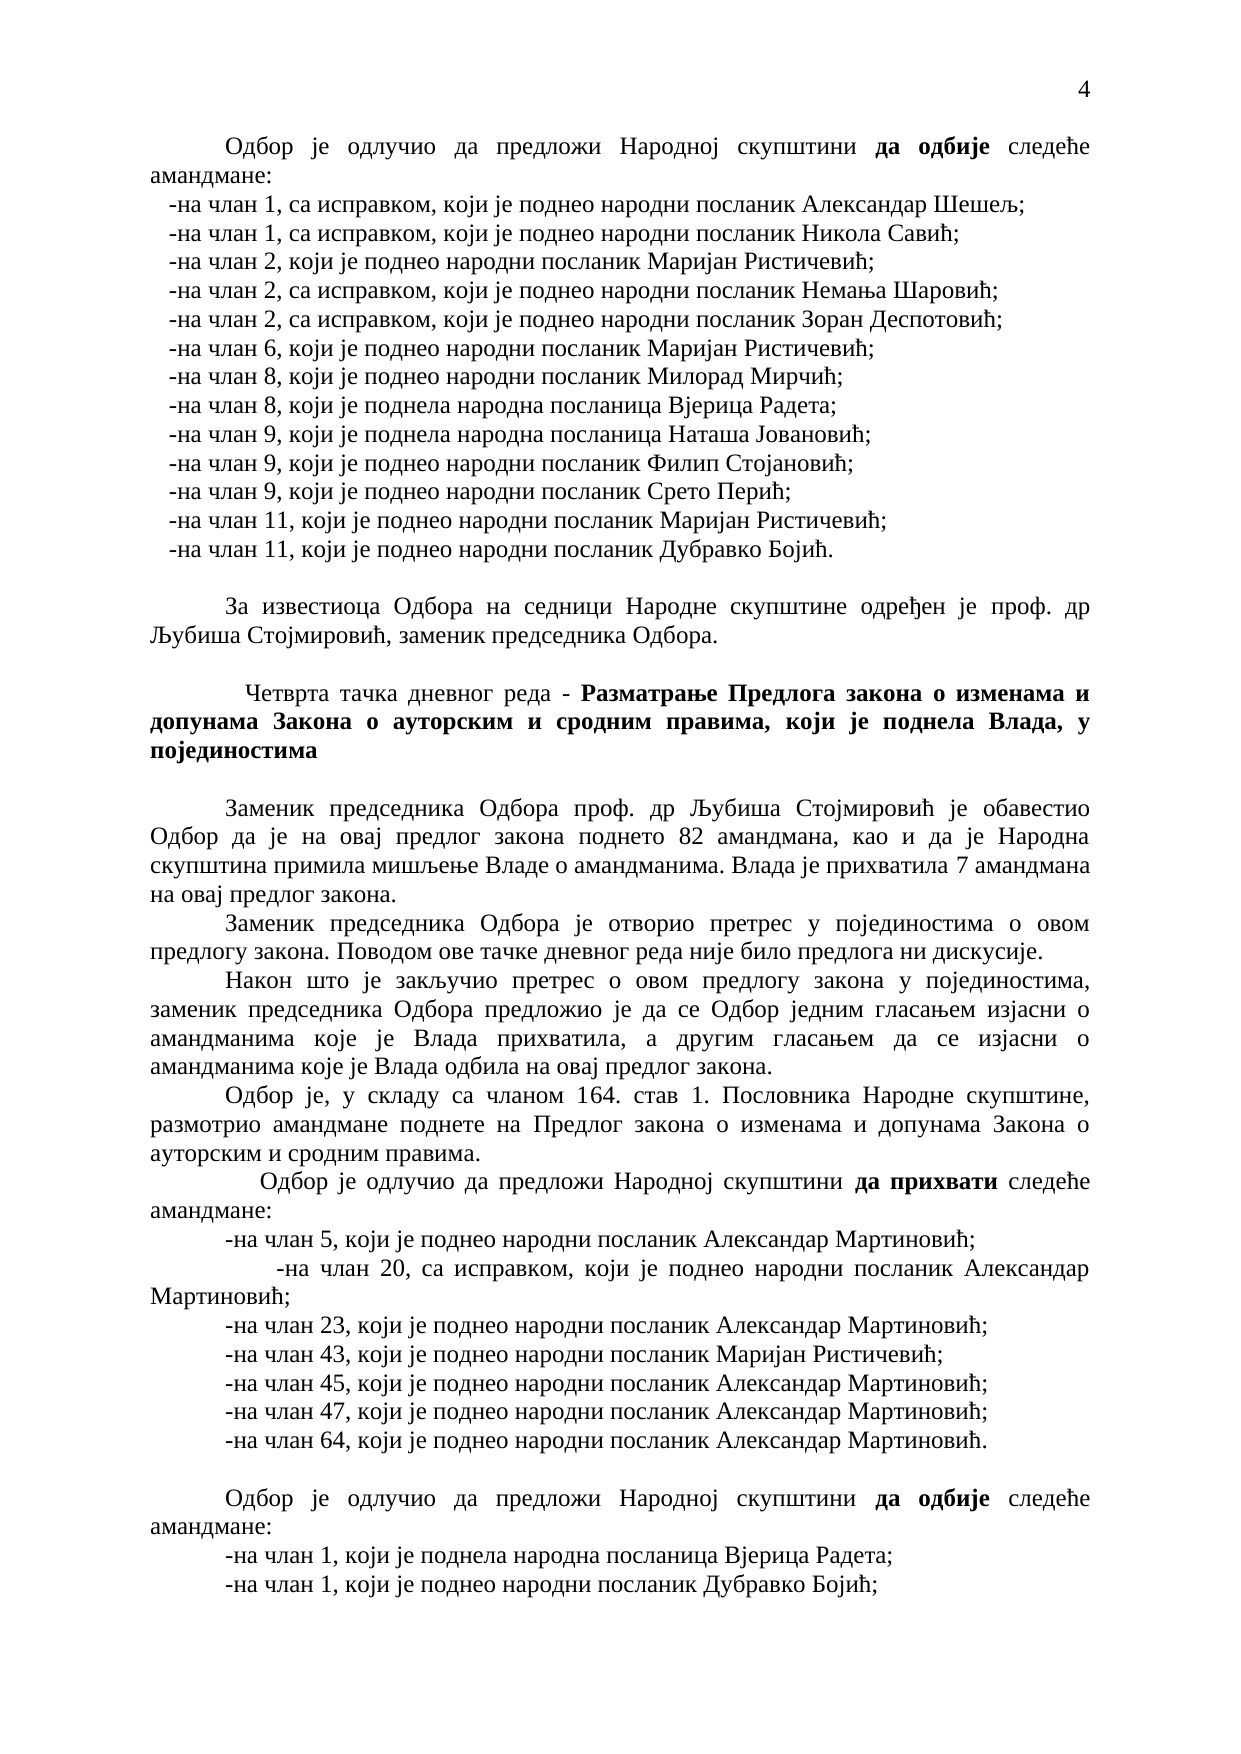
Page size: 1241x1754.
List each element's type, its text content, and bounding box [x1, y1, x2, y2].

text -на члан 2, са исправком, који је поднео народни посланик Немања Шаровић; [150, 275, 1090, 304]
text -на члан 1, са исправком, који је поднео народни посланик Александар Шешељ; [150, 189, 1090, 218]
text Одбор је, у складу са чланом 164. став 1. Пословника Народне скупштине, размотрио амандмане поднете на Предлог закона o изменама и допунама Закона о ауторским и сродним правима. [150, 1080, 1090, 1166]
text -на члан 64, који је поднео народни посланик Александар Мартиновић. [150, 1425, 1090, 1454]
text -на члан 1, који је поднео народни посланик Дубравко Бојић; [150, 1569, 1090, 1598]
text -на члан 9, који је поднела народна посланица Наташа Јовановић; [150, 419, 1090, 448]
text -на члан 9, који је поднео народни посланик Срето Перић; [150, 476, 1090, 505]
text -на члан 9, који је поднео народни посланик Филип Стојановић; [150, 448, 1090, 476]
text -на члан 2, са исправком, који је поднео народни посланик Зоран Деспотовић; [150, 304, 1090, 333]
text -на члан 20, са исправком, који је поднео народни посланик Александар Мартиновић; [150, 1253, 1090, 1310]
text Одбор је одлучио да предложи Народној скупштини да прихвати следеће амандмане: [150, 1166, 1090, 1224]
text -на члан 6, који је поднео народни посланик Маријан Ристичевић; [150, 333, 1090, 361]
text -на члан 23, који је поднео народни посланик Александар Мартиновић; [150, 1310, 1090, 1339]
text -на члан 2, који је поднео народни посланик Маријан Ристичевић; [150, 246, 1090, 275]
text -на члан 11, који је поднео народни посланик Маријан Ристичевић; [150, 505, 1090, 534]
list Заменик председника Одбора проф. др Љубиша Стојмировић је обавестио Одбор да је на овај предлог закона поднето 82 амандмана, као и да је Народна скупштина примила мишљење Владе о амандманима. Влада је прихватила 7 амандмана на овај предлог закона. [150, 793, 1090, 908]
text -на члан 43, који је поднео народни посланик Маријан Ристичевић; [150, 1339, 1090, 1368]
text -на члан 1, са исправком, који је поднео народни посланик Никола Савић; [150, 218, 1090, 246]
text Одбор је одлучио да предложи Народној скупштини да одбије следеће амандмане: [150, 131, 1090, 189]
text Четврта тачка дневног реда - Разматрање Предлога закона о изменама и допунама Закона о ауторским и сродним правима, који је поднела Влада, у појединостима [150, 678, 1090, 764]
text -на члан 47, који је поднео народни посланик Александар Мартиновић; [150, 1396, 1090, 1425]
text Након што је закључио претрес о овом предлогу закона у појединостима, заменик председника Одбора предложио је да се Одбор једним гласањем изјасни о амандманима које је Влада прихватила, а другим гласањем да се изјасни о амандманима које је Влада одбила на овај предлог закона. [150, 965, 1090, 1080]
text -на члан 11, који је поднео народни посланик Дубравко Бојић. [150, 534, 1090, 563]
text -на члан 8, који је поднео народни посланик Милорад Мирчић; [150, 361, 1090, 390]
text За известиоца Одбора на седници Народне скупштине одређен је проф. др Љубиша Стојмировић, заменик председника Одбора. [150, 591, 1090, 649]
text -на члан 5, који је поднео народни посланик Александар Мартиновић; [150, 1224, 1090, 1253]
text -на члан 1, који је поднела народна посланица Вјерица Радета; [150, 1540, 1090, 1569]
text Одбор је одлучио да предложи Народној скупштини да одбије следеће амандмане: [150, 1483, 1090, 1540]
text -на члан 45, који је поднео народни посланик Александар Мартиновић; [150, 1368, 1090, 1396]
text -на члан 8, који је поднела народна посланица Вјерица Радета; [150, 390, 1090, 419]
text Заменик председника Одбора је отворио претрес у појединостима о овом предлогу закона. Поводом ове тачке дневног реда није било предлога ни дискусије. [150, 908, 1090, 965]
